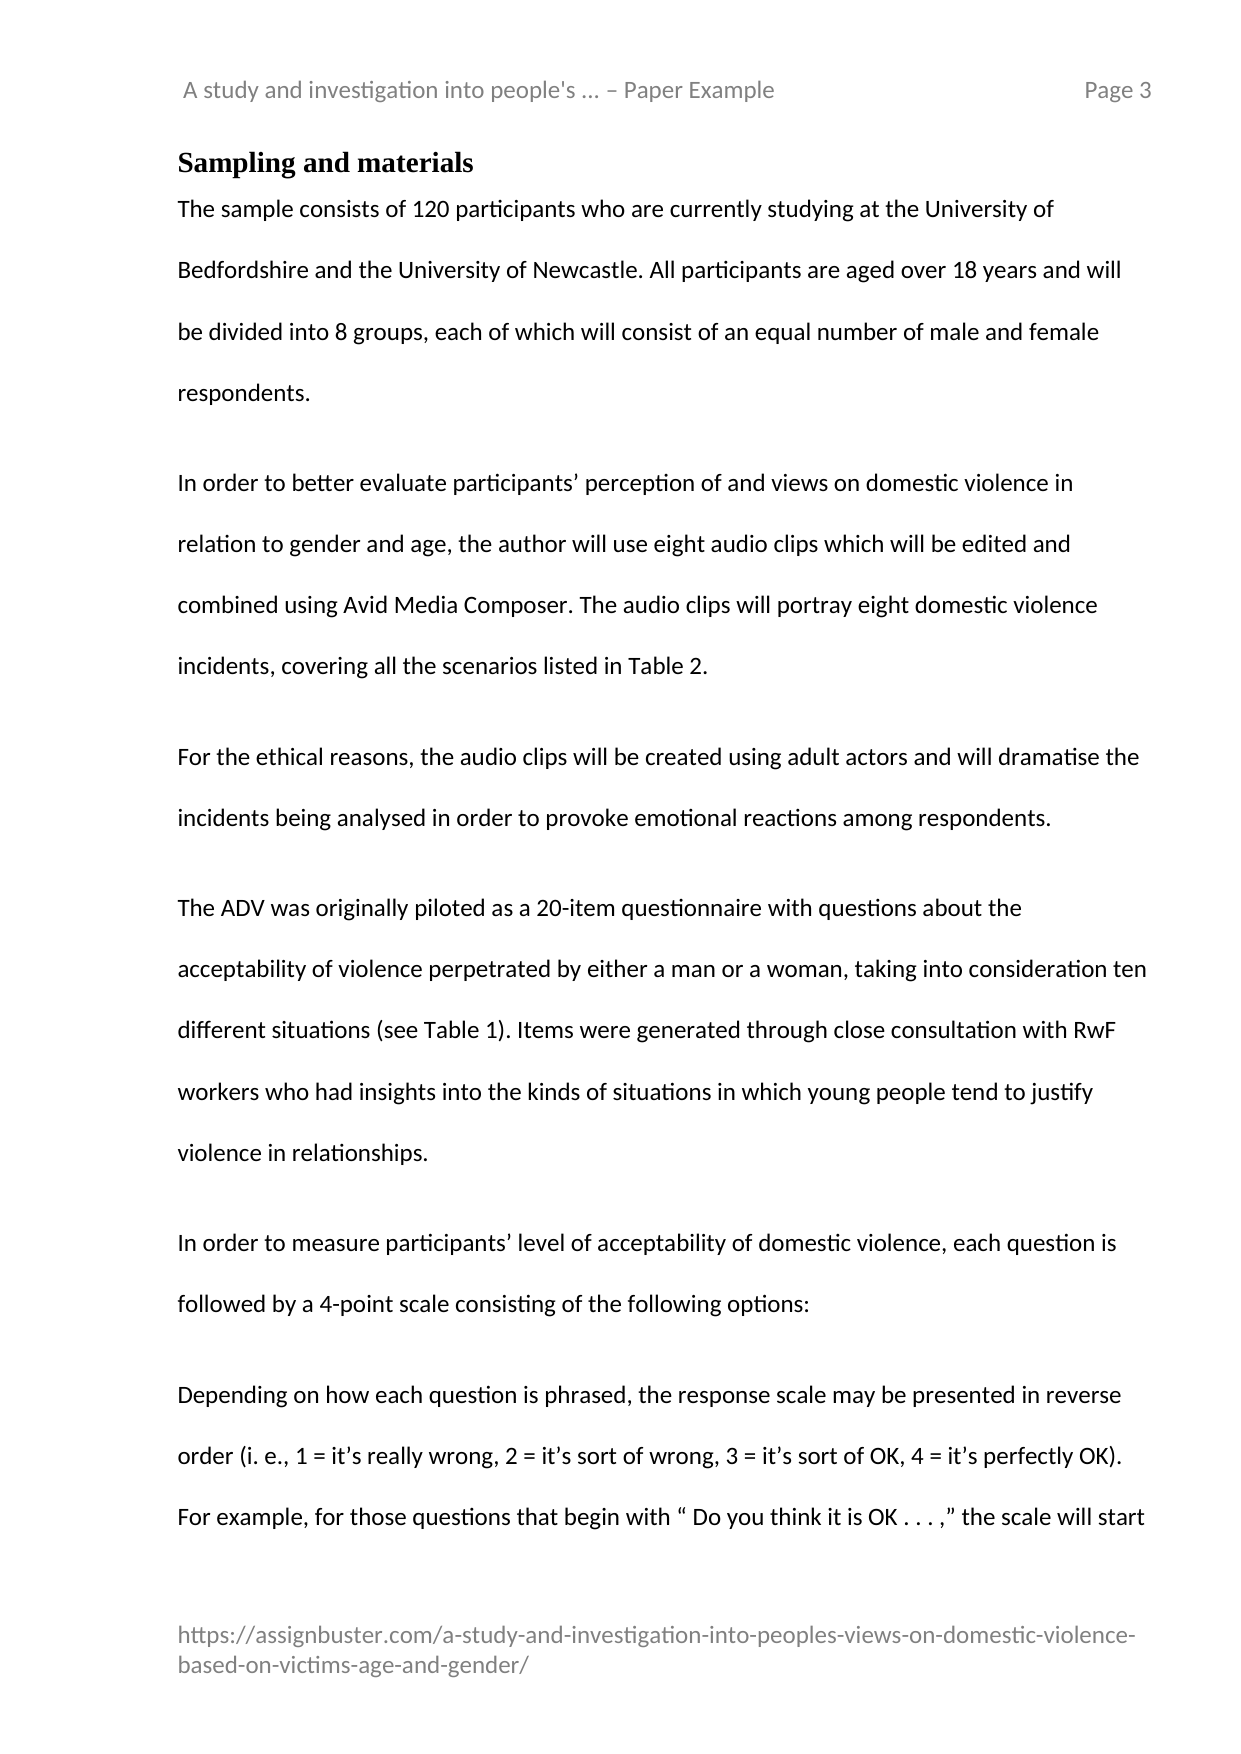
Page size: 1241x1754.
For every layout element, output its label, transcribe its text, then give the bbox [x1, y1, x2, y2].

text The ADV was originally piloted as a 20-item questionnaire with questions about the acceptability of violence perpetrated by either a man or a woman, taking into consideration ten different situations (see Table 1). Items were generated through close consultation with RwF workers who had insights into the kinds of situations in which young people tend to justify violence in relationships. [177, 892, 1152, 1167]
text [177, 1379, 1152, 1531]
text In order to better evaluate participants’ perception of and views on domestic violence in relation to gender and age, the author will use eight audio clips which will be edited and combined using Avid Media Composer. The audio clips will portray eight domestic violence incidents, covering all the scenarios listed in Table 2. [177, 467, 1152, 681]
text The sample consists of 120 participants who are currently studying at the University of Bedfordshire and the University of Newcastle. All participants are aged over 18 years and will be divided into 8 groups, each of which will consist of an equal number of male and female respondents. [177, 194, 1152, 407]
text For the ethical reasons, the audio clips will be created using adult actors and will dramatise the incidents being analysed in order to provoke emotional reactions among respondents. [177, 741, 1152, 832]
subtitle Sampling and materials [177, 145, 1152, 178]
text In order to measure participants’ level of acceptability of domestic violence, each question is followed by a 4-point scale consisting of the following options: [177, 1227, 1152, 1319]
